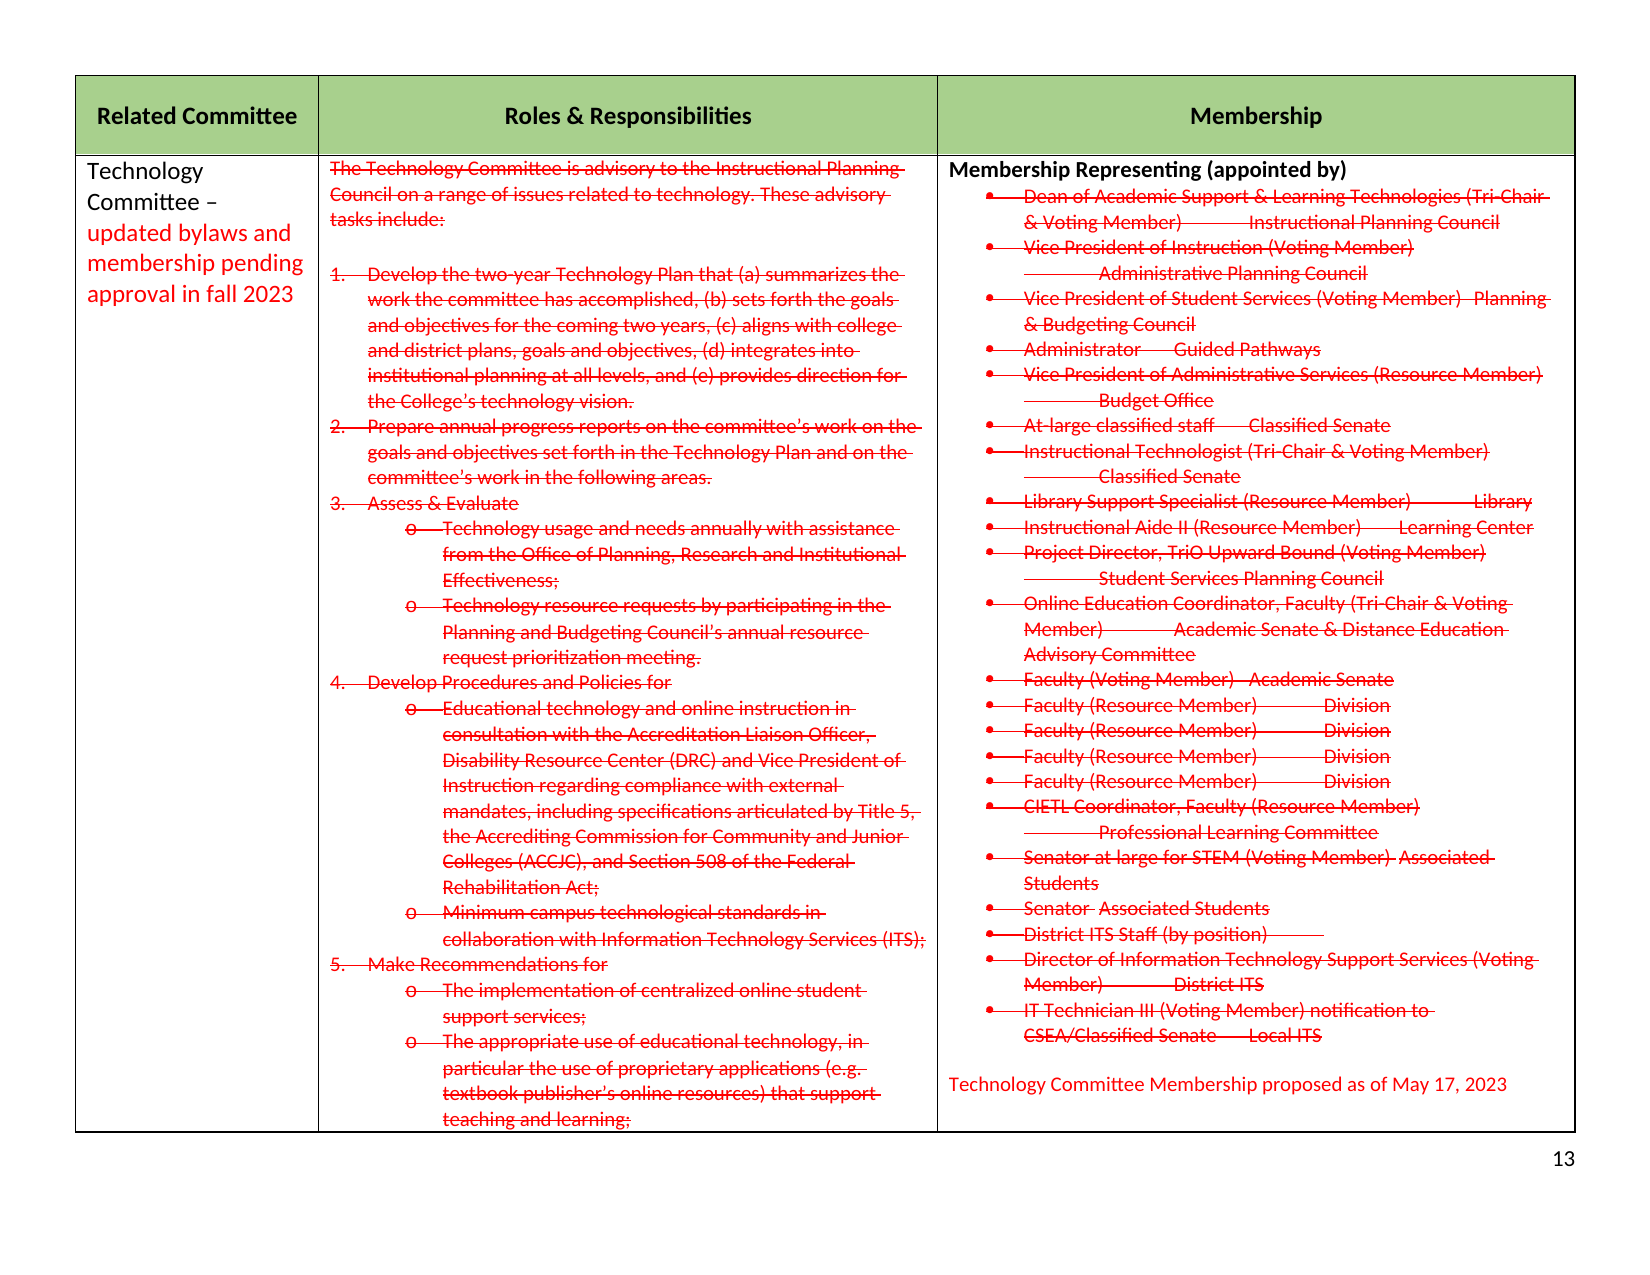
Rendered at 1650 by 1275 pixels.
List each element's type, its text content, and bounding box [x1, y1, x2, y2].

table_header Related Committee [76, 76, 318, 154]
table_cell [938, 156, 1574, 1131]
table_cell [76, 156, 318, 1131]
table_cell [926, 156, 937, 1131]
table_header Roles & Responsibilities [319, 76, 937, 154]
table_header Membership [938, 76, 1574, 154]
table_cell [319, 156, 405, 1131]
